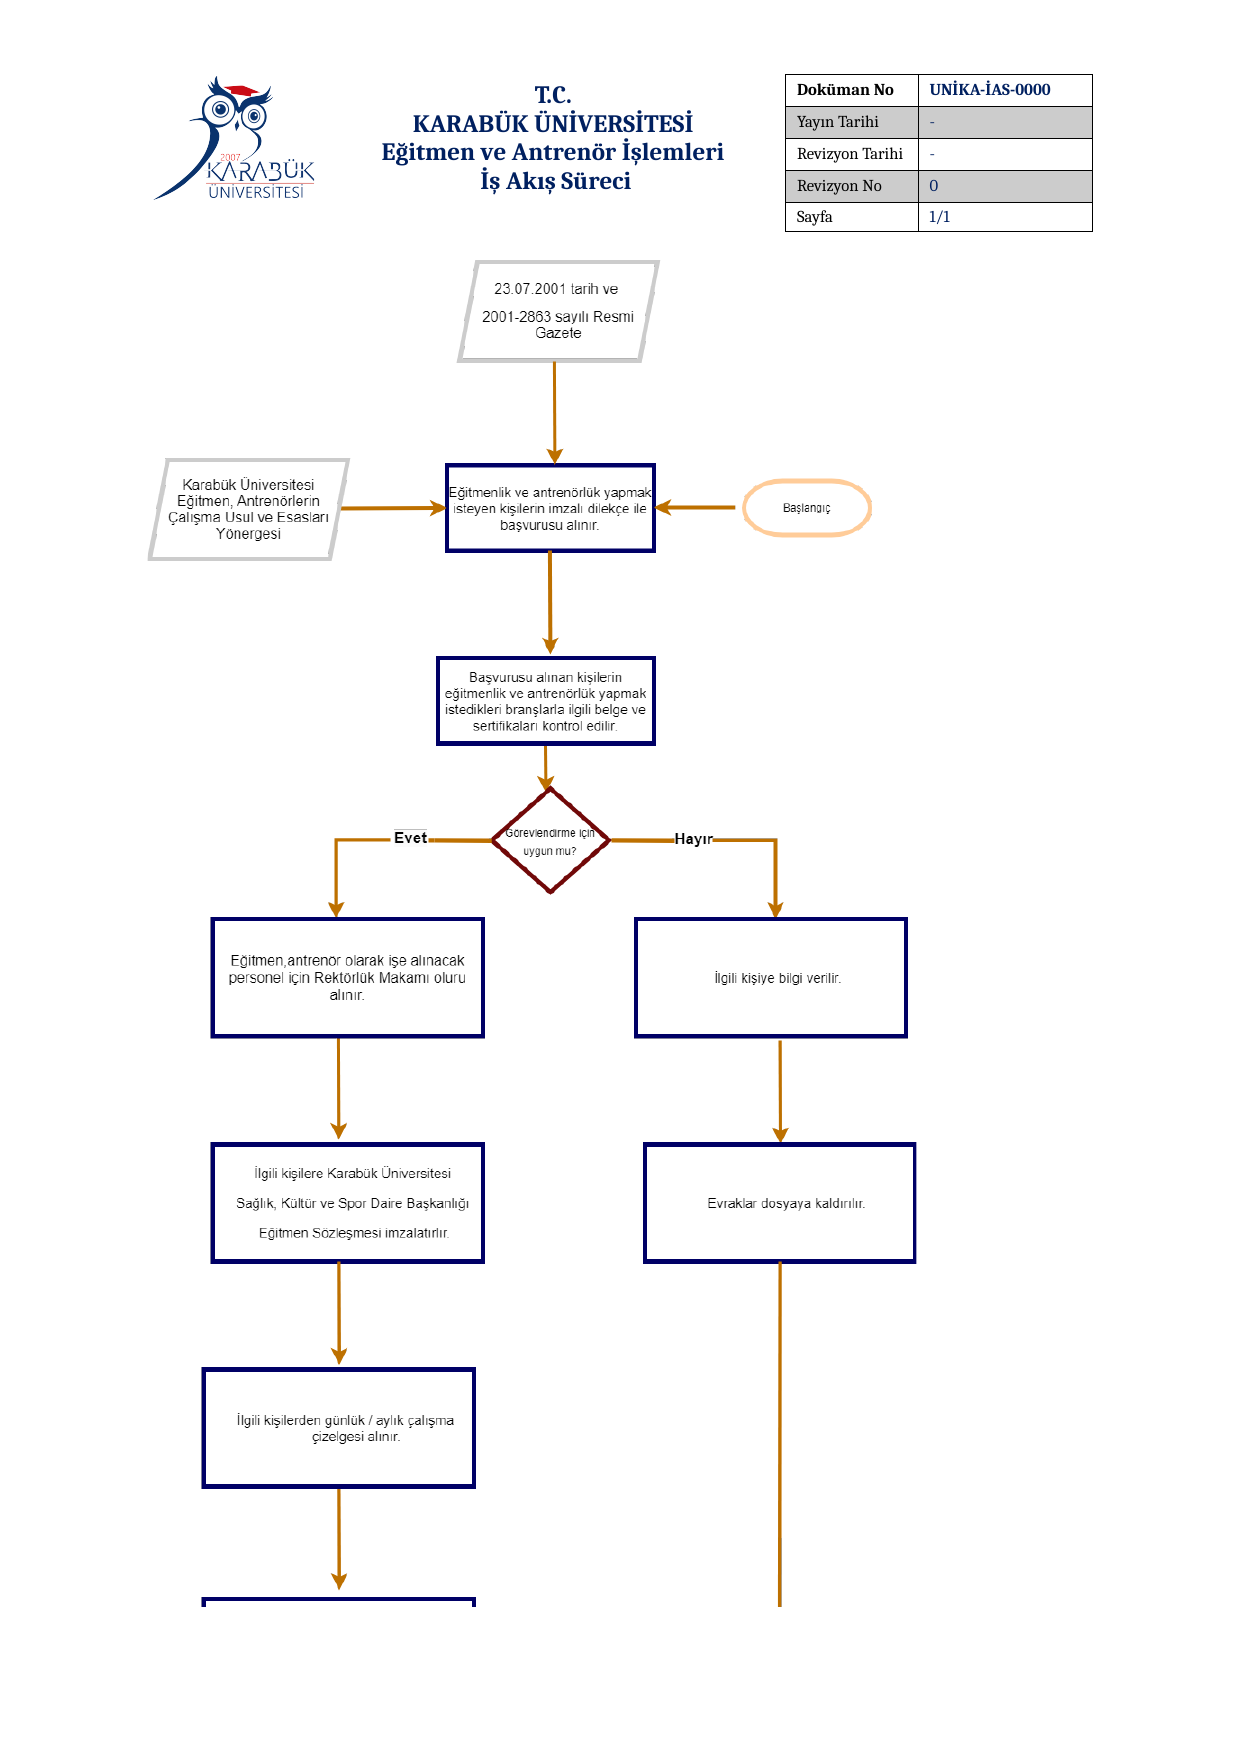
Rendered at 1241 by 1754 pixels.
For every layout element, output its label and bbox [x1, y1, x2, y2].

picture [147, 260, 917, 1607]
picture [153, 76, 315, 200]
